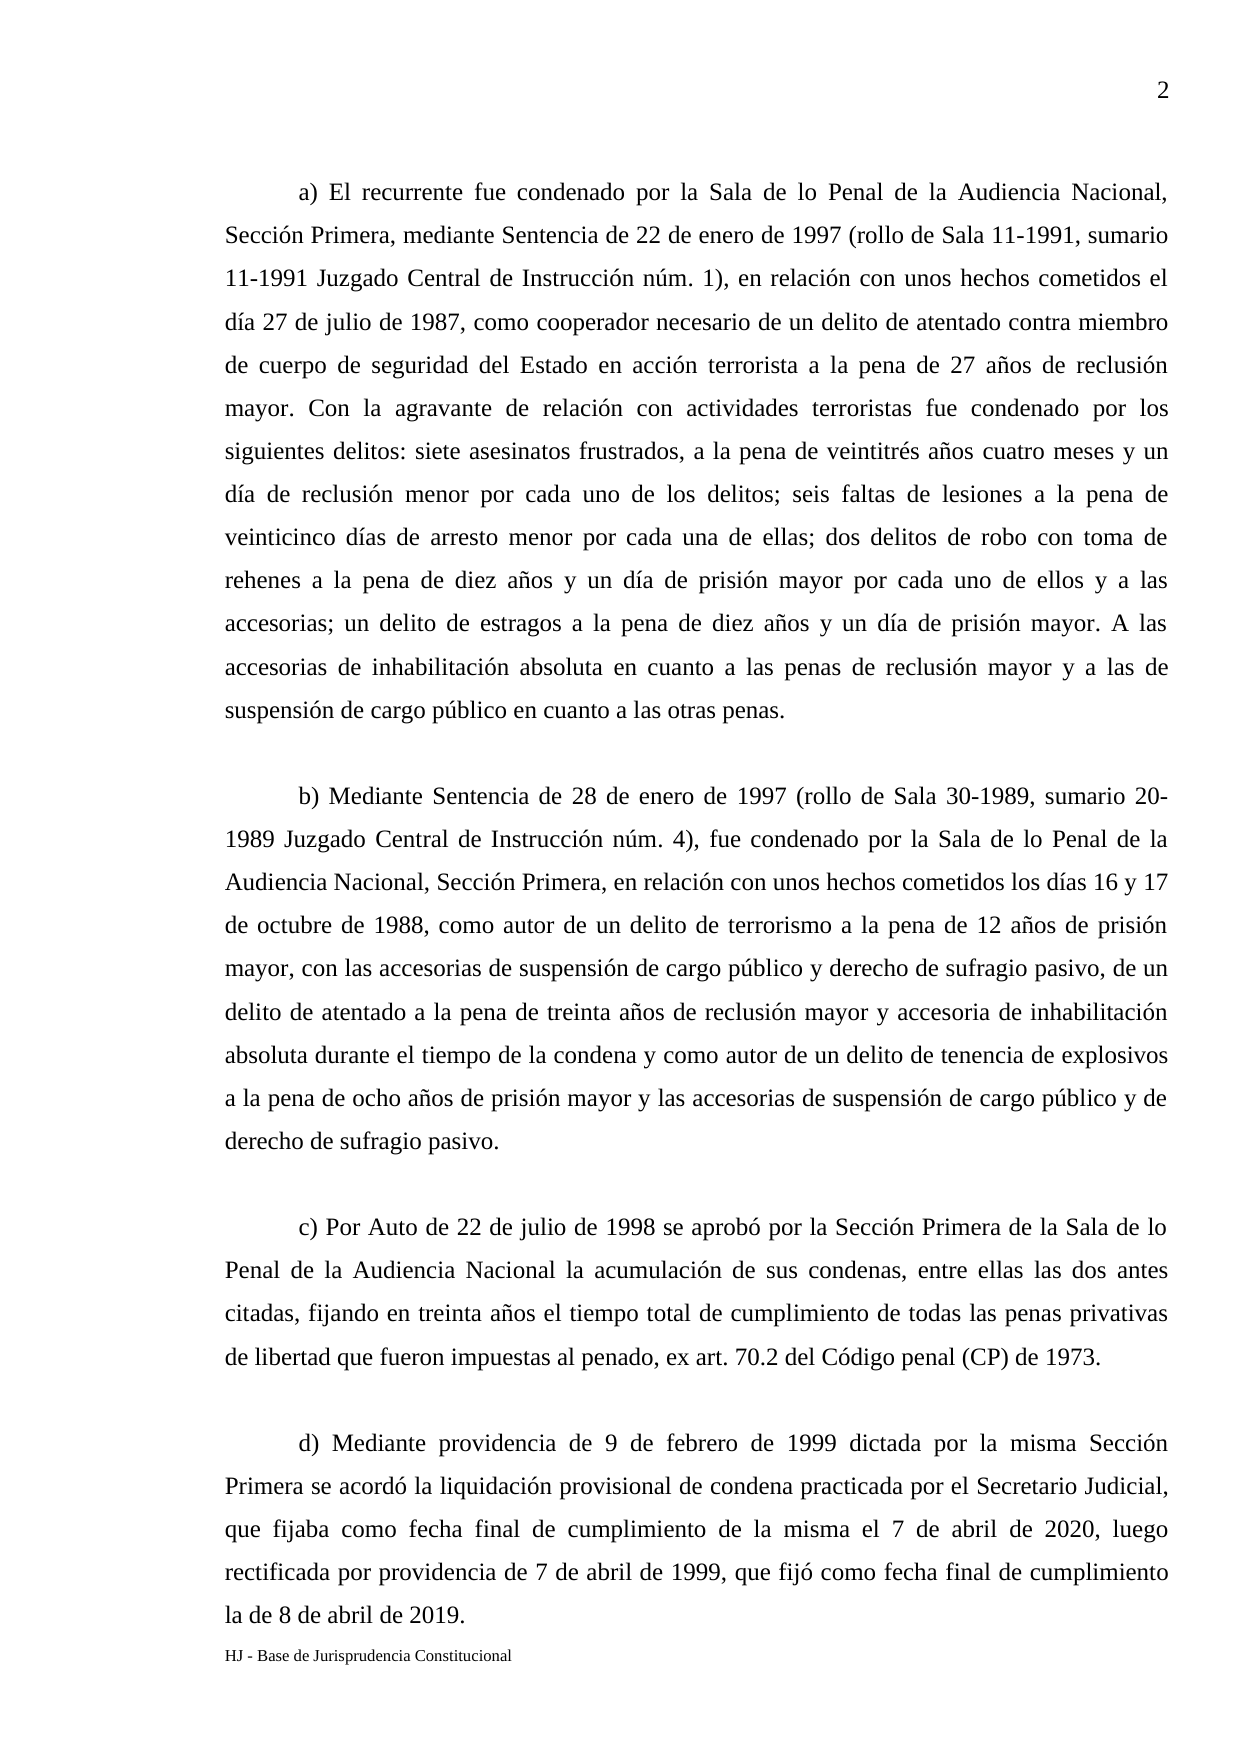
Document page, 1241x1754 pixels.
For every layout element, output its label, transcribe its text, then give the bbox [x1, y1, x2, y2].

text a) El recurrente fue condenado por la Sala de lo Penal de la Audiencia Nacional, Sección Primera, mediante Sentencia de 22 de enero de 1997 (rollo de Sala 11-1991, sumario 11-1991 Juzgado Central de Instrucción núm. 1), en relación con unos hechos cometidos el día 27 de julio de 1987, como cooperador necesario de un delito de atentado contra miembro de cuerpo de seguridad del Estado en acción terrorista a la pena de 27 años de reclusión mayor. Con la agravante de relación con actividades terroristas fue condenado por los siguientes delitos: siete asesinatos frustrados, a la pena de veintitrés años cuatro meses y un día de reclusión menor por cada uno de los delitos; seis faltas de lesiones a la pena de veinticinco días de arresto menor por cada una de ellas; dos delitos de robo con toma de rehenes a la pena de diez años y un día de prisión mayor por cada uno de ellos y a las accesorias; un delito de estragos a la pena de diez años y un día de prisión mayor. A las accesorias de inhabilitación absoluta en cuanto a las penas de reclusión mayor y a las de suspensión de cargo público en cuanto a las otras penas. [224, 177, 1169, 723]
text c) Por Auto de 22 de julio de 1998 se aprobó por la Sección Primera de la Sala de lo Penal de la Audiencia Nacional la acumulación de sus condenas, entre ellas las dos antes citadas, fijando en treinta años el tiempo total de cumplimiento de todas las penas privativas de libertad que fueron impuestas al penado, ex art. 70.2 del Código penal (CP) de 1973. [224, 1212, 1169, 1370]
text d) Mediante providencia de 9 de febrero de 1999 dictada por la misma Sección Primera se acordó la liquidación provisional de condena practicada por el Secretario Judicial, que fijaba como fecha final de cumplimiento de la misma el 7 de abril de 2020, luego rectificada por providencia de 7 de abril de 1999, que fijó como fecha final de cumplimiento la de 8 de abril de 2019. [224, 1428, 1169, 1629]
text b) Mediante Sentencia de 28 de enero de 1997 (rollo de Sala 30-1989, sumario 20-1989 Juzgado Central de Instrucción núm. 4), fue condenado por la Sala de lo Penal de la Audiencia Nacional, Sección Primera, en relación con unos hechos cometidos los días 16 y 17 de octubre de 1988, como autor de un delito de terrorismo a la pena de 12 años de prisión mayor, con las accesorias de suspensión de cargo público y derecho de sufragio pasivo, de un delito de atentado a la pena de treinta años de reclusión mayor y accesoria de inhabilitación absoluta durante el tiempo de la condena y como autor de un delito de tenencia de explosivos a la pena de ocho años de prisión mayor y las accesorias de suspensión de cargo público y de derecho de sufragio pasivo. [224, 781, 1169, 1155]
